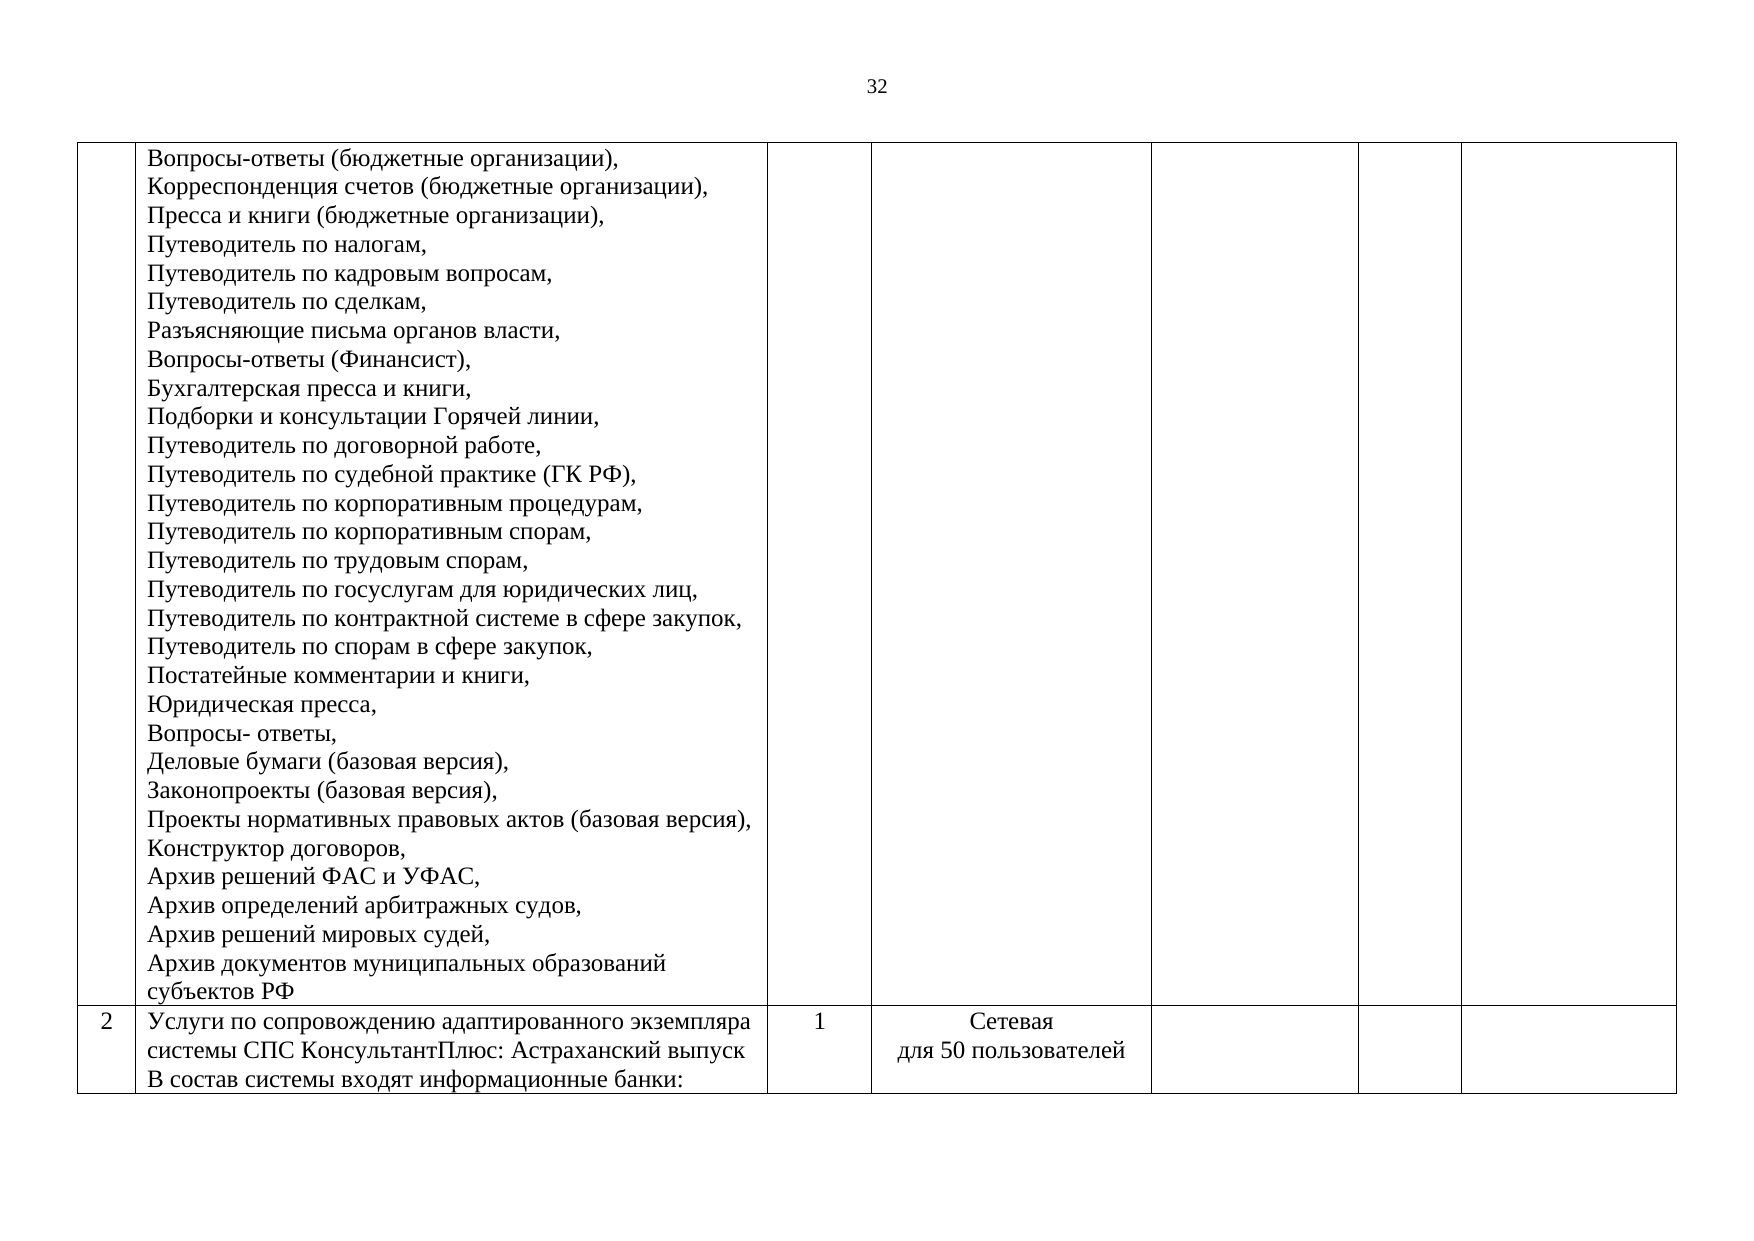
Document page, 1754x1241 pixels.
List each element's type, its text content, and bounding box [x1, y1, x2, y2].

table_cell 2 [78, 1006, 135, 1092]
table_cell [872, 143, 1151, 1005]
table_cell [1359, 1006, 1461, 1092]
table_cell [1359, 143, 1461, 1005]
table_cell [1462, 143, 1676, 1005]
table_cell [136, 143, 767, 1005]
table_cell [1462, 1006, 1676, 1092]
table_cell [136, 1006, 767, 1092]
table_cell [1152, 1006, 1358, 1092]
table_cell 1 [768, 1006, 871, 1092]
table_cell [872, 1006, 1151, 1092]
table_cell [1152, 143, 1358, 1005]
table_cell 1 [768, 143, 871, 1005]
table_cell 1 [78, 143, 135, 1005]
